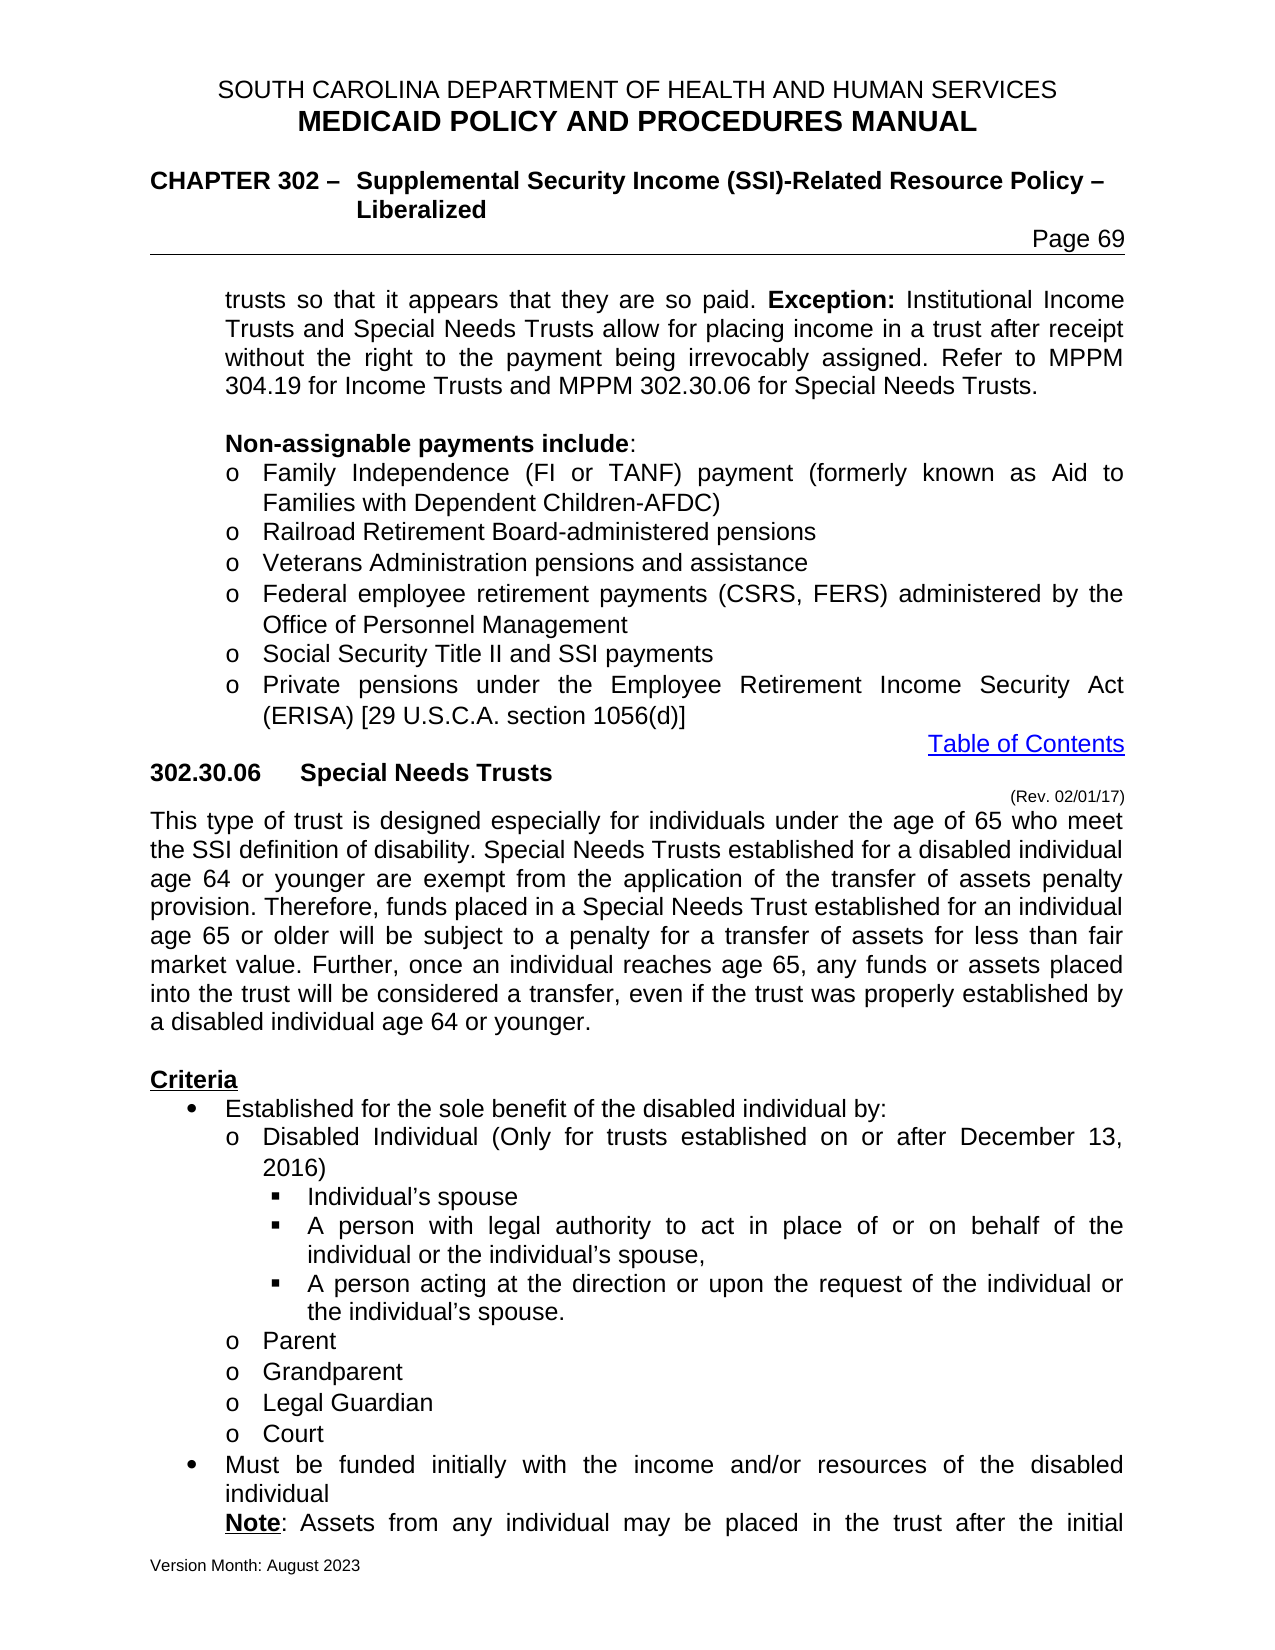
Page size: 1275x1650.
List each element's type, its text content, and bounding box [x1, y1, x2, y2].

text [225, 1507, 1125, 1536]
list Must be funded initially with the income and/or resources of the disabled individual [187, 1450, 1125, 1507]
list A person acting at the direction or upon the request of the individual or the individual’s spouse. [269, 1268, 1125, 1326]
list A person with legal authority to act in place of or on behalf of the individual or the individual’s spouse, [269, 1211, 1125, 1268]
list Legal Guardian [225, 1388, 1125, 1419]
list Social Security Title II and SSI payments [225, 639, 1125, 670]
list Disabled Individual (Only for trusts established on or after December 13, 2016) [225, 1122, 1125, 1182]
text Criteria [150, 1065, 1125, 1093]
list Private pensions under the Employee Retirement Income Security Act (ERISA) [29 U.S.C.A. section 1056(d)] [225, 670, 1125, 729]
subtitle 302.30.06 Special Needs Trusts [150, 758, 1125, 787]
text (Rev. 02/01/17) [150, 787, 1125, 806]
list Parent [225, 1326, 1125, 1357]
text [225, 285, 1125, 400]
list Established for the sole benefit of the disabled individual by: [187, 1093, 1125, 1122]
list Court [225, 1419, 1125, 1450]
list Grandparent [225, 1357, 1125, 1388]
list Veterans Administration pensions and assistance [225, 548, 1125, 579]
list Federal employee retirement payments (CSRS, FERS) administered by the Office of Personnel Management [225, 579, 1125, 639]
list Individual’s spouse [269, 1182, 1125, 1211]
list Family (FI or TANF) payment (formerly known as Aid to Families with Dependent Children-AFDC) [225, 457, 1125, 517]
text Non-assignable payments include: [150, 429, 1125, 457]
text Table of Contents [150, 729, 1125, 758]
list Railroad Retirement Board-administered pensions [225, 517, 1125, 548]
text This type of trust is designed especially for individuals under the age of 65 who meet the SSI definition of disability. Special Needs Trusts established for a disabled individual age 64 or younger are exempt from the application of the transfer of assets penalty provision. Therefore, funds placed in a Special Needs Trust established for an individual age 65 or older will be subject to a penalty for a transfer of assets for less than fair market value. Further, once an individual reaches age 65, any funds or assets placed into the trust will be considered a transfer, even if the trust was properly established by a disabled individual age 64 or younger. [150, 806, 1125, 1036]
